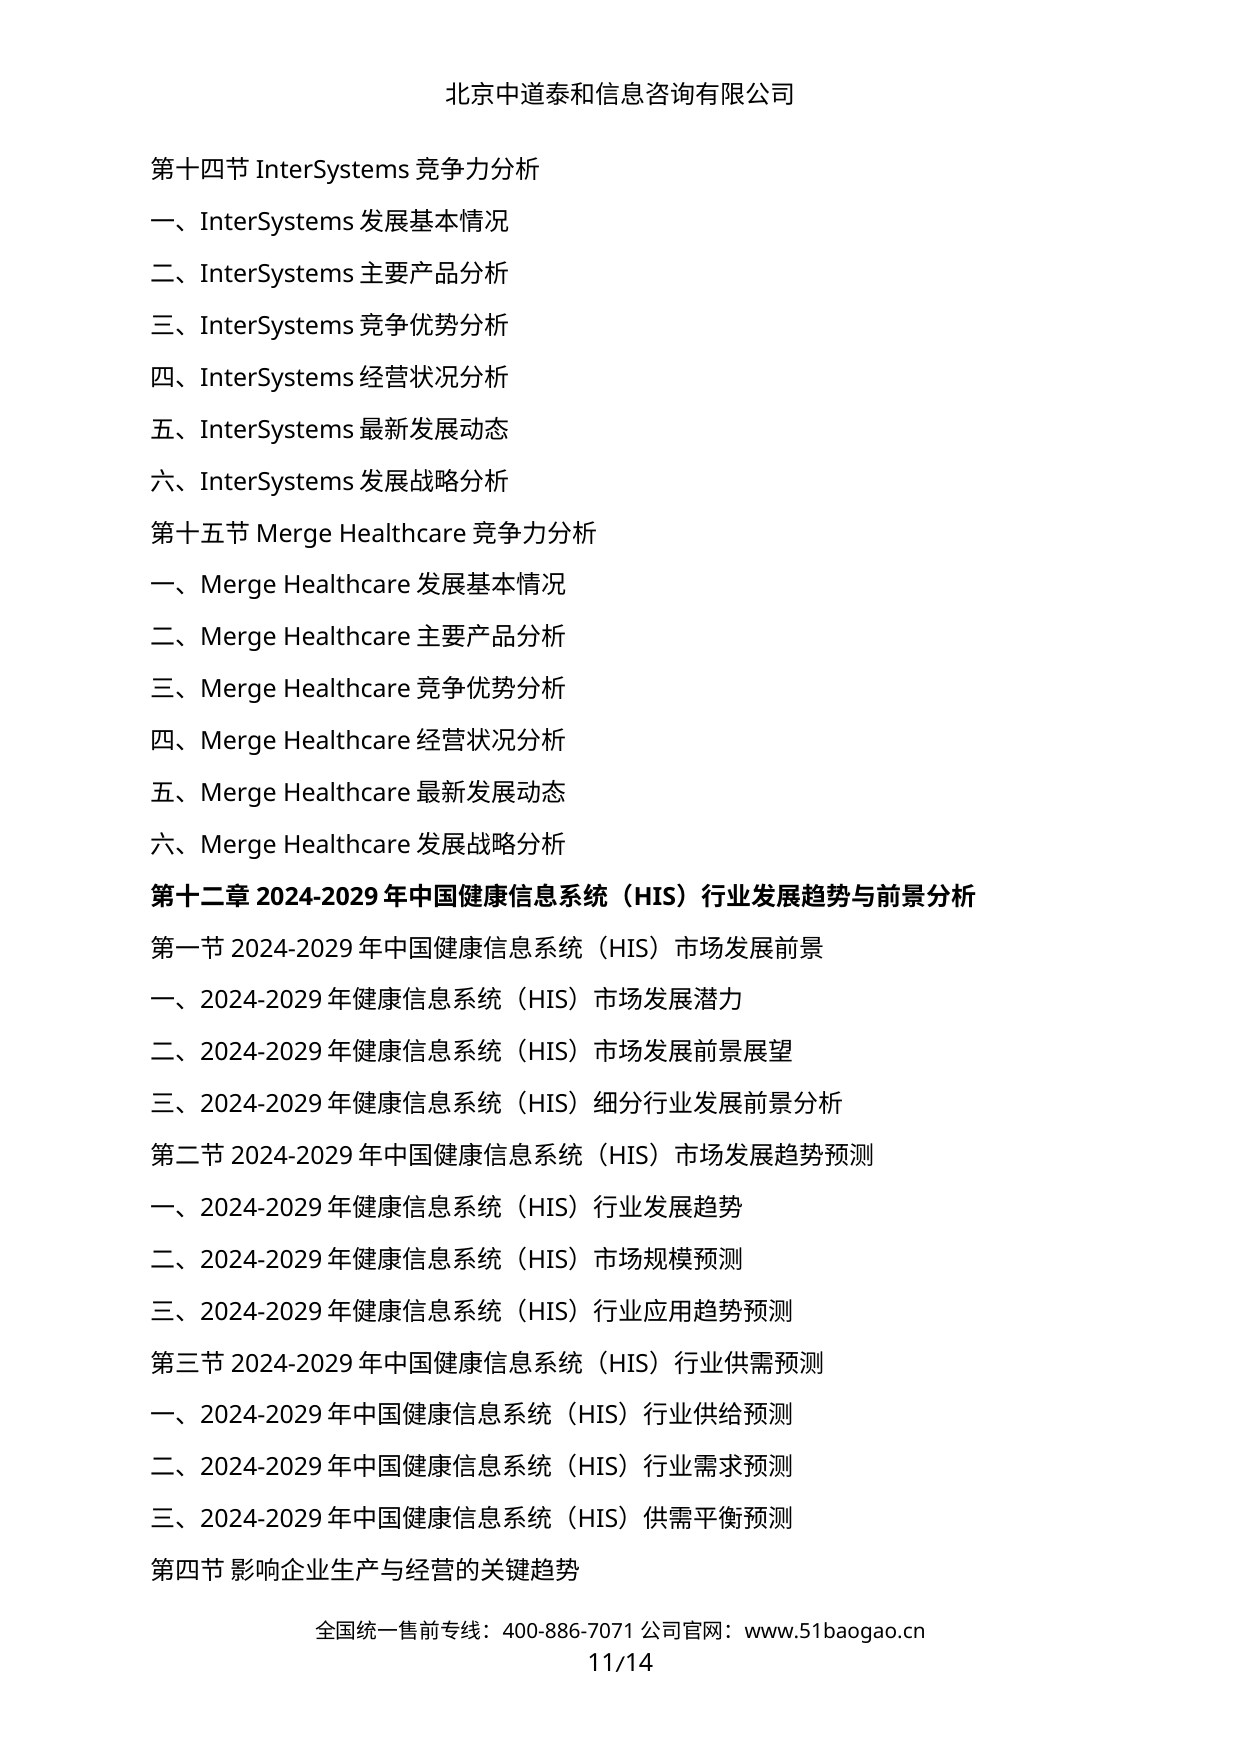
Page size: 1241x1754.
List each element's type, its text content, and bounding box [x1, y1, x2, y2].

text 第四节 影响企业生产与经营的关键趋势 [150, 1551, 1090, 1587]
text 一、2024-2029年健康信息系统（HIS）市场发展潜力 [150, 980, 1090, 1016]
text 二、2024-2029年中国健康信息系统（HIS）行业需求预测 [150, 1447, 1090, 1483]
text 二、2024-2029年健康信息系统（HIS）市场发展前景展望 [150, 1032, 1090, 1068]
text 二、Merge Healthcare主要产品分析 [150, 617, 1090, 653]
text 三、InterSystems竞争优势分析 [150, 306, 1090, 342]
text 第十五节 Merge Healthcare竞争力分析 [150, 513, 1090, 549]
text 五、Merge Healthcare最新发展动态 [150, 772, 1090, 809]
text 三、Merge Healthcare竞争优势分析 [150, 669, 1090, 705]
text 第十四节 InterSystems竞争力分析 [150, 150, 1090, 186]
text 第十二章 2024-2029年中国健康信息系统（HIS）行业发展趋势与前景分析 [150, 876, 1090, 912]
text 二、2024-2029年健康信息系统（HIS）市场规模预测 [150, 1239, 1090, 1276]
text 六、Merge Healthcare发展战略分析 [150, 824, 1090, 861]
text 一、2024-2029年中国健康信息系统（HIS）行业供给预测 [150, 1395, 1090, 1431]
text 二、InterSystems主要产品分析 [150, 254, 1090, 290]
text 四、InterSystems经营状况分析 [150, 357, 1090, 394]
text 三、2024-2029年健康信息系统（HIS）行业应用趋势预测 [150, 1291, 1090, 1327]
text 一、2024-2029年健康信息系统（HIS）行业发展趋势 [150, 1187, 1090, 1224]
text 四、Merge Healthcare经营状况分析 [150, 721, 1090, 757]
text 一、InterSystems发展基本情况 [150, 202, 1090, 238]
text 第一节 2024-2029年中国健康信息系统（HIS）市场发展前景 [150, 928, 1090, 964]
text 一、Merge Healthcare发展基本情况 [150, 565, 1090, 601]
text 三、2024-2029年中国健康信息系统（HIS）供需平衡预测 [150, 1499, 1090, 1535]
text 第二节 2024-2029年中国健康信息系统（HIS）市场发展趋势预测 [150, 1136, 1090, 1172]
text 第三节 2024-2029年中国健康信息系统（HIS）行业供需预测 [150, 1343, 1090, 1379]
text 三、2024-2029年健康信息系统（HIS）细分行业发展前景分析 [150, 1084, 1090, 1120]
text 六、InterSystems发展战略分析 [150, 461, 1090, 497]
text 五、InterSystems最新发展动态 [150, 409, 1090, 446]
